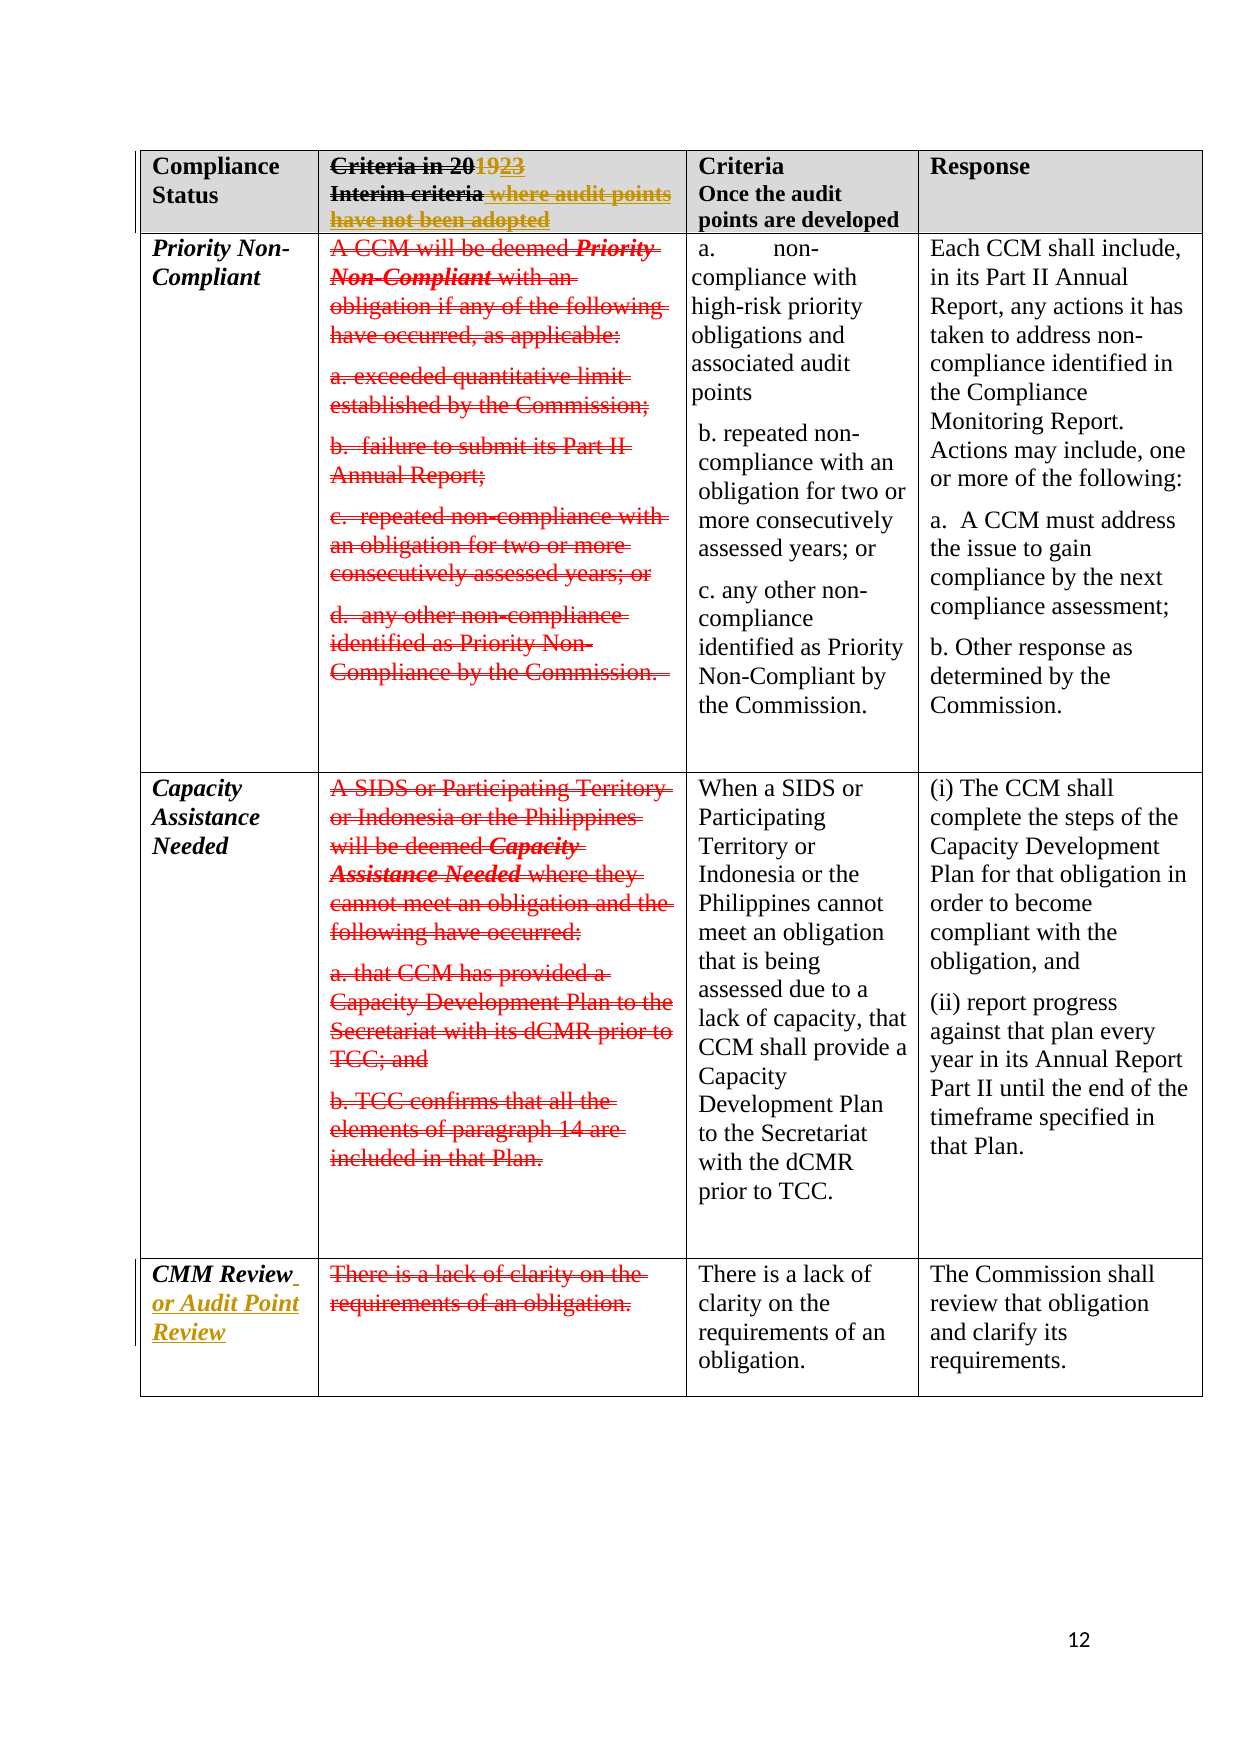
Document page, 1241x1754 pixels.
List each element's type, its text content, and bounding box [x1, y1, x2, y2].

table_cell There is a lack of clarity on the requirements of an obligation. [319, 1259, 686, 1396]
table_cell Priority Non-Compliant [141, 234, 318, 772]
table_cell The Commission shall review that obligation and clarify its requirements. [919, 1259, 1202, 1396]
table_header Response [919, 151, 1202, 232]
table_cell Capacity Assistance Needed [141, 773, 318, 1258]
table_header Compliance Status [141, 151, 318, 232]
table_header Criteria in 20 Interim criteria [319, 151, 686, 232]
table_cell non-compliance with high-risk priority obligations and associated audit points b. repeated non-compliance with an obligation for two or more consecutively assessed years; or c. any other non-compliance identified as Priority Non-Compliant by the Commission. [687, 234, 918, 772]
table_cell A SIDS or Participating Territory or Indonesia or the Philippines will be deemed Capacity Assistance Needed where they cannot meet an obligation and the following have occurred: a. that CCM has provided a Capacity Development Plan to the Secretariat with its dCMR prior to TCC; and b. TCC confirms that all the elements of paragraph 14 are included in that Plan. [319, 773, 686, 1258]
table_cell Each CCM shall include, in its Part II Annual Report, any actions it has taken to address non-compliance identified in the Compliance Monitoring Report. Actions may include, one or more of the following: a. A CCM must address the issue to gain compliance by the next compliance assessment; b. Other response as determined by the Commission. [919, 234, 1202, 772]
table_cell There is a lack of clarity on the requirements of an obligation. [687, 1259, 918, 1396]
table_cell CMM Review [141, 1259, 318, 1396]
table_header Criteria Once the audit points are developed [687, 151, 918, 232]
table_cell (i) The CCM shall complete the steps of the Capacity Development Plan for that obligation in order to become compliant with the obligation, and (ii) report progress against that plan every year in its Annual Report Part II until the end of the timeframe specified in that Plan. [919, 773, 1202, 1258]
table_cell When a SIDS or Participating Territory or Indonesia or the Philippines cannot meet an obligation that is being assessed due to a lack of capacity, that CCM shall provide a Capacity Development Plan to the Secretariat with the dCMR prior to TCC. [687, 773, 918, 1258]
table_cell A CCM will be deemed Priority Non-Compliant with an obligation if any of the following have occurred, as applicable: a. exceeded quantitative limit established by the Commission; b. failure to submit its Part II Annual Report; c. repeated non-compliance with an obligation for two or more consecutively assessed years; or d. any other non-compliance identified as Priority Non-Compliance by the Commission. [319, 234, 686, 772]
